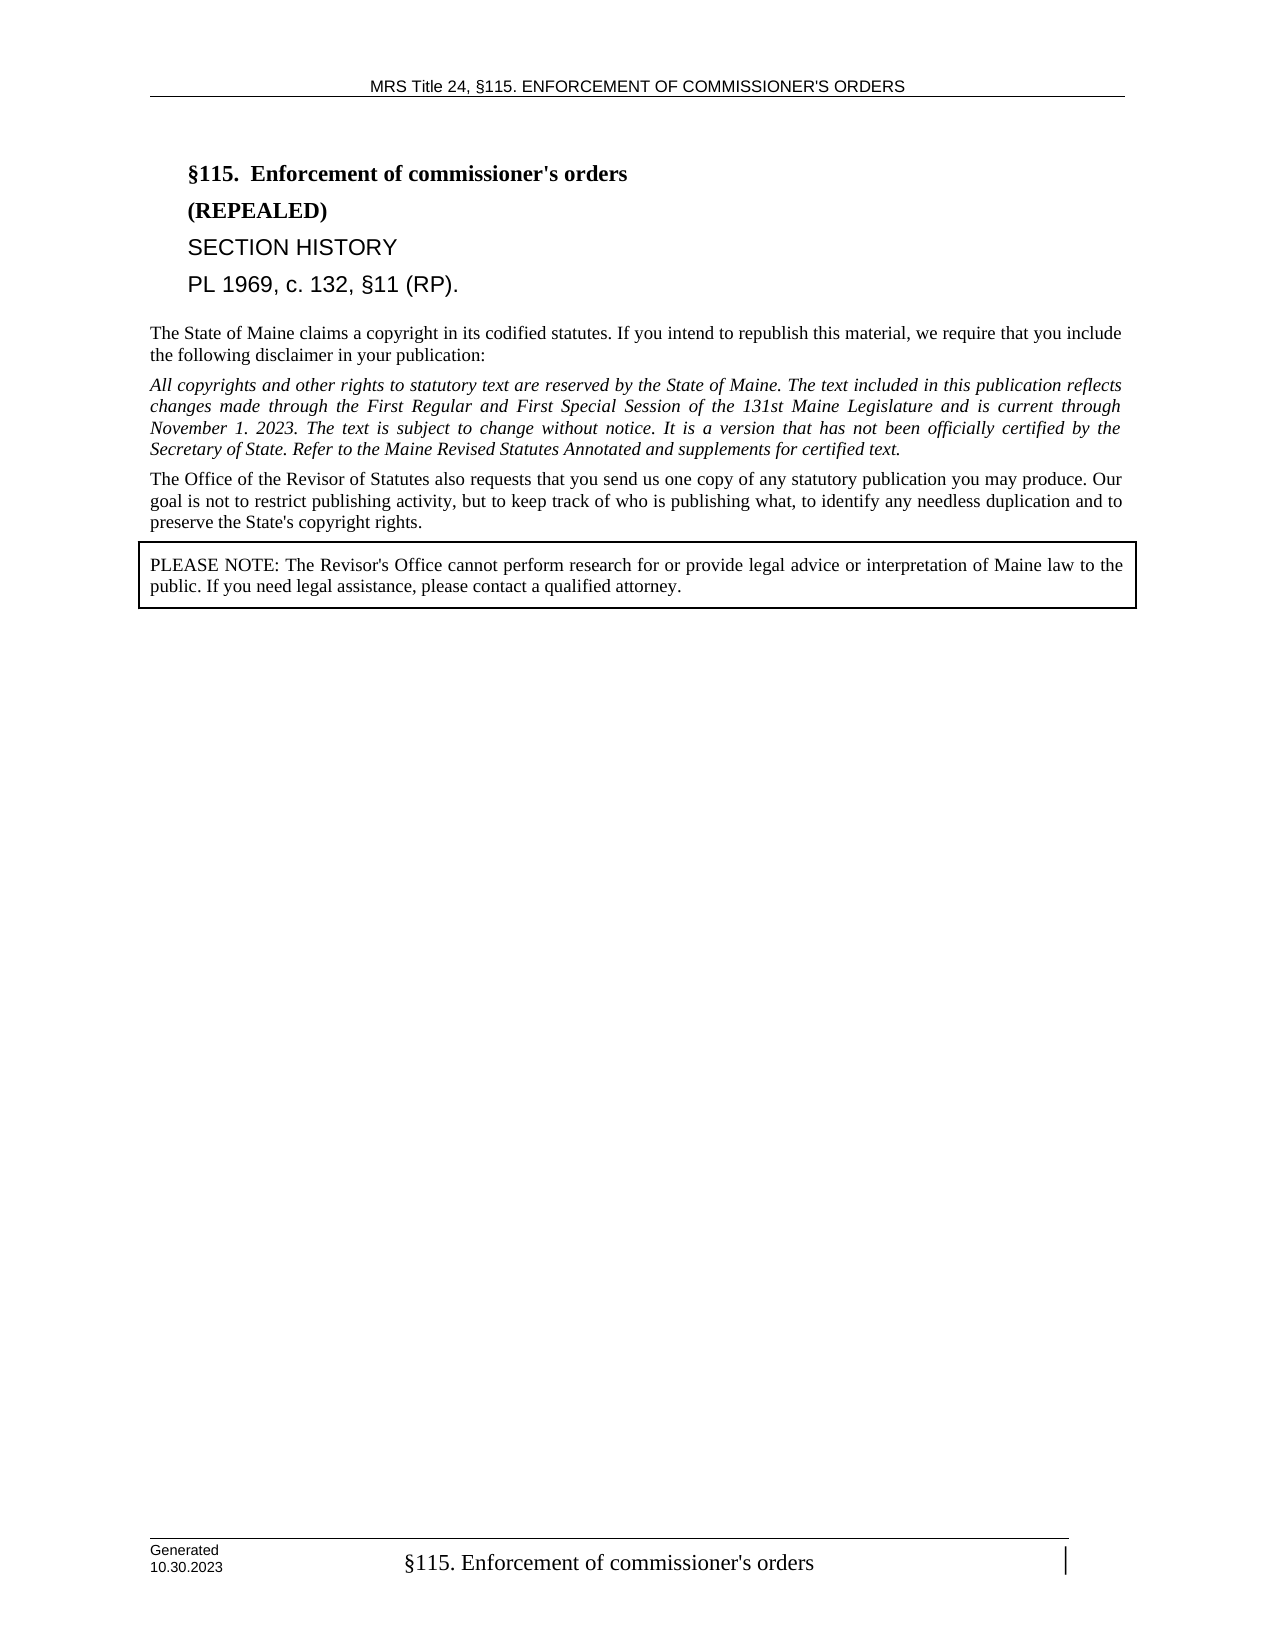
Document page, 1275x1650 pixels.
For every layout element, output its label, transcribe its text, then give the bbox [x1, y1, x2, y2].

text (REPEALED) [187, 197, 1125, 223]
text The Office of the Revisor of Statutes also requests that you send us one copy of any statutory publication you may produce. Our goal is not to restrict publishing activity, but to keep track of who is publishing what, to identify any needless duplication and to preserve the State's copyright rights. [150, 468, 1125, 533]
text PL 1969, c. 132, §11 (RP). [187, 271, 1125, 297]
text The State of Maine claims a copyright in its codified statutes. If you intend to republish this material, we require that you include the following disclaimer in your publication: [150, 322, 1125, 365]
text §115. Enforcement of commissioner's orders [187, 160, 1125, 187]
text PLEASE NOTE: The Revisor's Office cannot perform research for or provide legal advice or interpretation of Maine law to the public. If you need legal assistance, please contact a qualified attorney. [140, 543, 1135, 607]
text All copyrights and other rights to statutory text are reserved by the State of Maine. The text included in this publication reflects changes made through the First Regular and First Special Session of the 131st Maine Legislature and is current through November 1. 2023 . The text is subject to change without notice. It is a version that has not been officially certified by the Secretary of State. Refer to the Maine Revised Statutes Annotated and supplements for certified text. [150, 373, 1125, 460]
text SECTION HISTORY [187, 234, 1125, 260]
